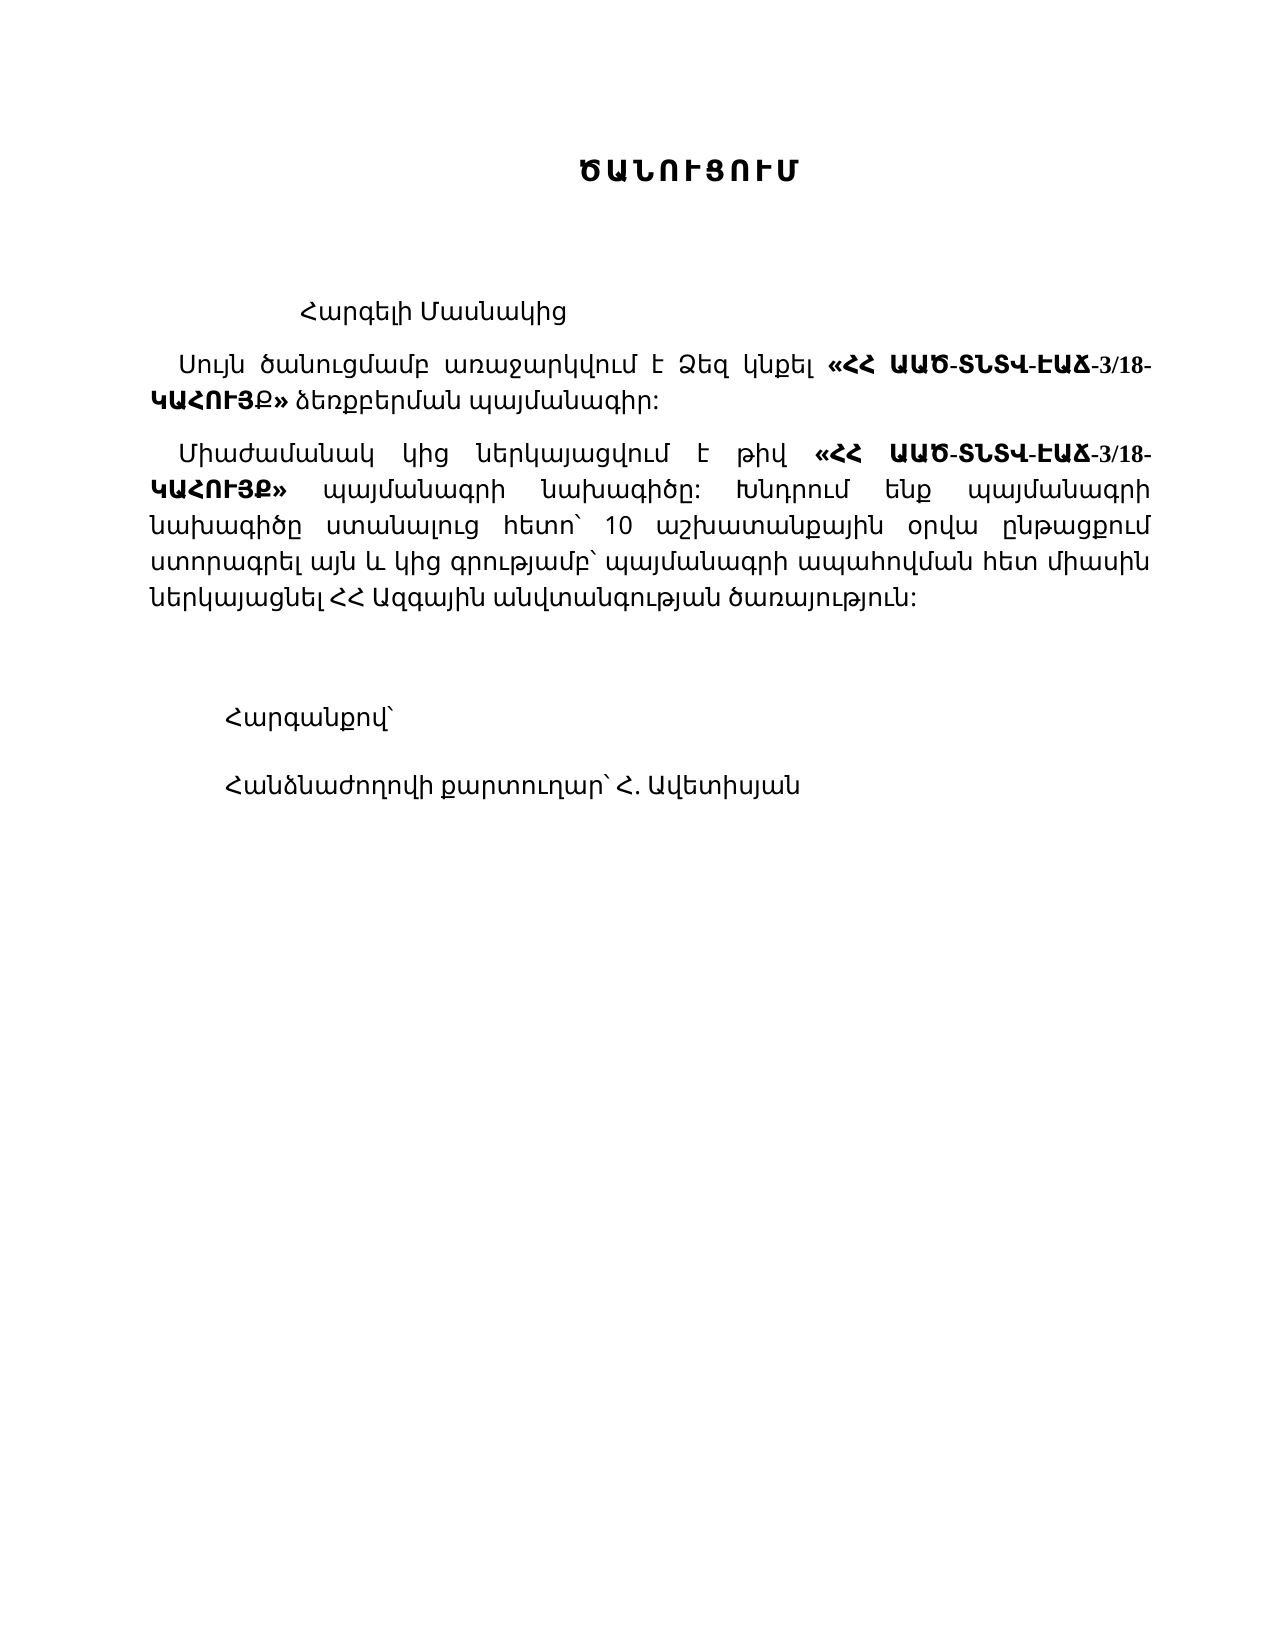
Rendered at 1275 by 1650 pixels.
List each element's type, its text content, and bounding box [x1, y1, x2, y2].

text Հարգելի Մասնակից [178, 294, 1152, 328]
text Հարգանքով՝ [150, 700, 1152, 734]
text Սույն ծանուցմամբ առաջարկվում է Ձեզ կնքել «ՀՀ ԱԱԾ-ՏՆՏՎ-ԷԱՃ-3/18-ԿԱՀՈՒՅՔ» ձեռքբերման պայմանագիր: [150, 347, 1152, 417]
text ԾԱՆՈՒՑՈՒՄ [150, 150, 1152, 190]
text Միաժամանակ կից ներկայացվում է թիվ «ՀՀ ԱԱԾ-ՏՆՏՎ-ԷԱՃ-3/18-ԿԱՀՈՒՅՔ» պայմանագրի նախագիծը: Խնդրում ենք պայմանագրի նախագիծը ստանալուց հետո՝ 10 աշխատանքային օրվա ընթացքում ստորագրել այն և կից գրությամբ՝ պայմանագրի ապահովման հետ միասին ներկայացնել ՀՀ Ազգային անվտանգության ծառայություն: [150, 435, 1152, 613]
text Հանձնաժողովի քարտուղար՝ Հ. Ավետիսյան [103, 768, 1152, 802]
